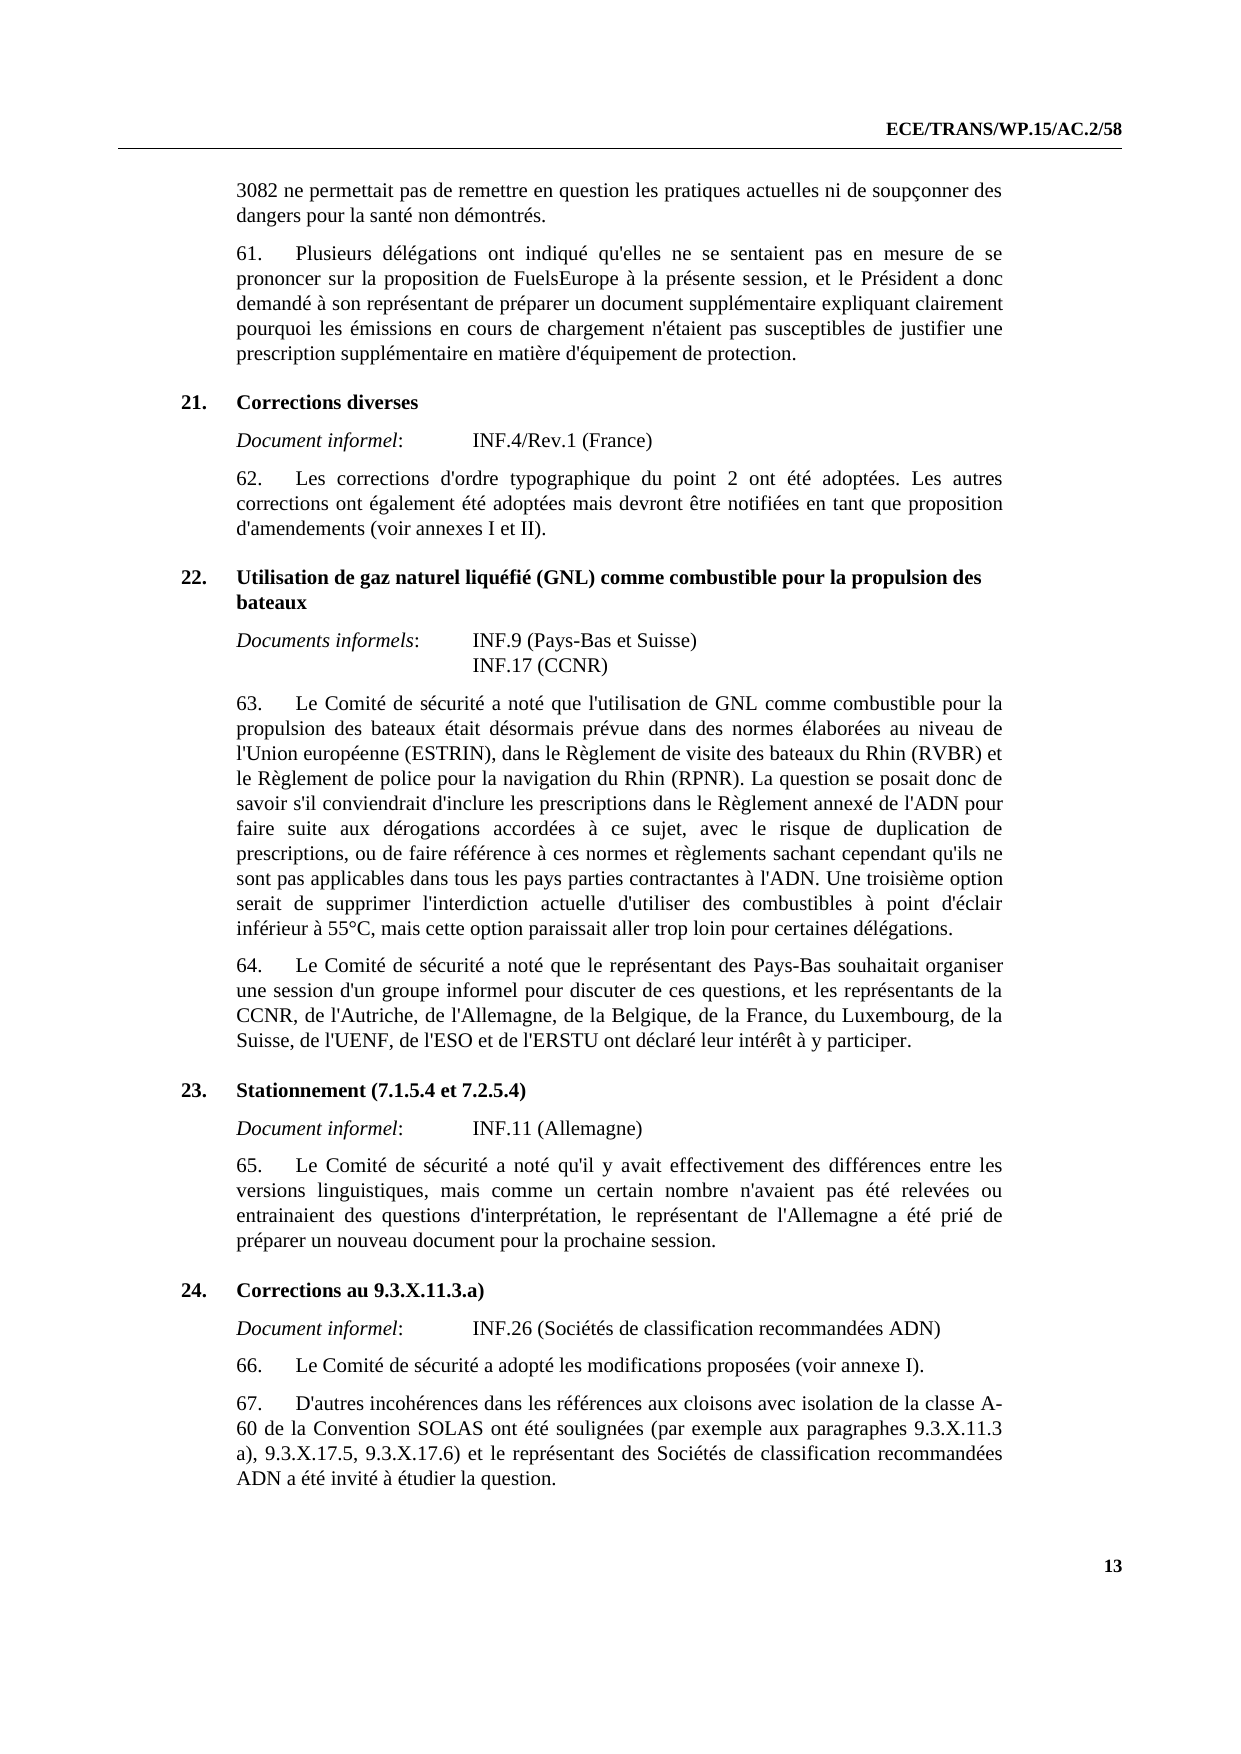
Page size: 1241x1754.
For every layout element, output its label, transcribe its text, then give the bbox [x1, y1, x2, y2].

text Document informel: INF.26 (Sociétés de classification recommandées ADN) [236, 1315, 1004, 1340]
text 22. Utilisation de gaz naturel liquéfié (GNL) comme combustible pour la propulsion des bateaux [118, 565, 1004, 615]
text 23. Stationnement (7.1.5.4 et 7.2.5.4) [118, 1077, 1004, 1102]
text 61. Plusieurs délégations ont indiqué qu'elles ne se sentaient pas en mesure de se prononcer sur la proposition de FuelsEurope à la présente session, et le Président a donc demandé à son représentant de préparer un document supplémentaire expliquant clairement pourquoi les émissions en cours de chargement n'étaient pas susceptibles de justifier une prescription supplémentaire en matière d'équipement de protection. [236, 240, 1004, 365]
text Documents informels: INF.9 (Pays-Bas et Suisse) [236, 627, 1004, 652]
text 64. Le Comité de sécurité a noté que le représentant des Pays-Bas souhaitait organiser une session d'un groupe informel pour discuter de ces questions, et les représentants de la CCNR, de l'Autriche, de l'Allemagne, de la Belgique, de la France, du Luxembourg, de la Suisse, de l'UENF, de l'ESO et de l'ERSTU ont déclaré leur intérêt à y participer. [236, 952, 1004, 1052]
text 24. Corrections au 9.3.X.11.3.a) [118, 1277, 1004, 1302]
text Document informel: INF.11 (Allemagne) [236, 1115, 1004, 1140]
text 21. Corrections diverses [118, 390, 1004, 415]
text INF.17 (CCNR) [236, 652, 1004, 677]
text 66. Le Comité de sécurité a adopté les modifications proposées (voir annexe I). [236, 1352, 1004, 1377]
text 63. Le Comité de sécurité a noté que l'utilisation de GNL comme combustible pour la propulsion des bateaux était désormais prévue dans des normes élaborées au niveau de l'Union européenne (ESTRIN), dans le Règlement de visite des bateaux du Rhin (RVBR) et le Règlement de police pour la navigation du Rhin (RPNR). La question se posait donc de savoir s'il conviendrait d'inclure les prescriptions dans le Règlement annexé de l'ADN pour faire suite aux dérogations accordées à ce sujet, avec le risque de duplication de prescriptions, ou de faire référence à ces normes et règlements sachant cependant qu'ils ne sont pas applicables dans tous les pays parties contractantes à l'ADN. Une troisième option serait de supprimer l'interdiction actuelle d'utiliser des combustibles à point d'éclair inférieur à 55°C, mais cette option paraissait aller trop loin pour certaines délégations. [236, 690, 1004, 940]
text 65. Le Comité de sécurité a noté qu'il y avait effectivement des différences entre les versions linguistiques, mais comme un certain nombre n'avaient pas été relevées ou entrainaient des questions d'interprétation, le représentant de l'Allemagne a été prié de préparer un nouveau document pour la prochaine session. [236, 1152, 1004, 1252]
text Document informel: INF.4/Rev.1 (France) [236, 427, 1004, 452]
text 62. Les corrections d'ordre typographique du point 2 ont été adoptées. Les autres corrections ont également été adoptées mais devront être notifiées en tant que proposition d'amendements (voir annexes I et II). [236, 465, 1004, 540]
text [236, 177, 1004, 227]
text 67. D'autres incohérences dans les références aux cloisons avec isolation de la classe A-60 de la Convention SOLAS ont été soulignées (par exemple aux paragraphes 9.3.X.11.3 a), 9.3.X.17.5, 9.3.X.17.6) et le représentant des Sociétés de classification recommandées ADN a été invité à étudier la question. [236, 1390, 1004, 1490]
